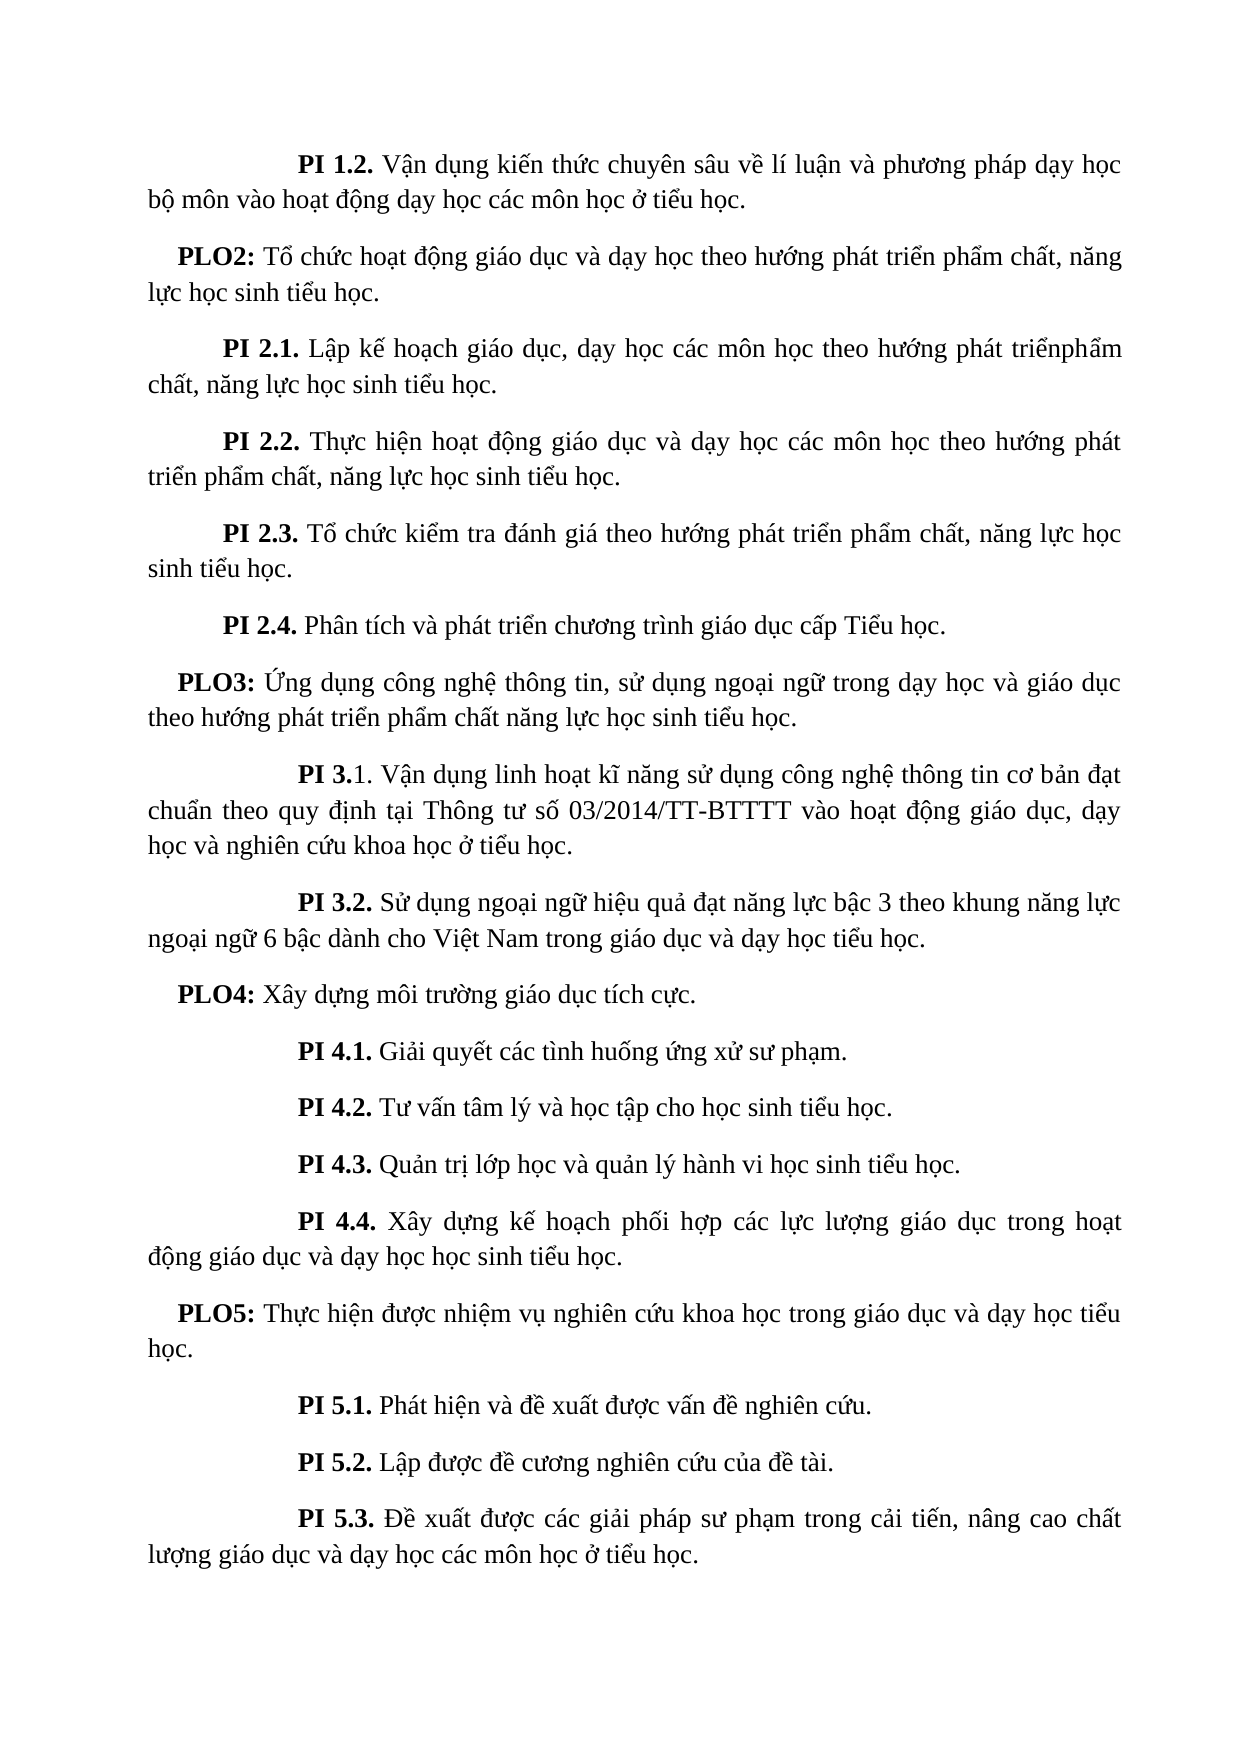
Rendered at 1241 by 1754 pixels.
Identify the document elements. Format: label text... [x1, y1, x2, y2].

text PI 2.2. Thực hiện hoạt động giáo dục và dạy học các môn học theo hướng phát triển phẩm chất, năng lực học sinh tiểu học. [148, 424, 1122, 491]
text PI 5.2. Lập được đề cương nghiên cứu của đề tài. [148, 1446, 1122, 1477]
text PI 4.4. Xây dựng kế hoạch phối hợp các lực lượng giáo dục trong hoạt động giáo dục và dạy học học sinh tiểu học. [148, 1204, 1122, 1271]
text PLO3: Ứng dụng công nghệ thông tin, sử dụng ngoại ngữ trong dạy học và giáo dục theo hướng phát triển phẩm chất năng lực học sinh tiểu học. [148, 666, 1122, 733]
text PI 1.2. Vận dụng kiến thức chuyên sâu về lí luận và phương pháp dạy học bộ môn vào hoạt động dạy học các môn học ở tiểu học. [148, 148, 1122, 214]
text PI 2.1. Lập kế hoạch giáo dục, dạy học các môn học theo hướng phát triểnphẩm chất, năng lực học sinh tiểu học. [148, 332, 1122, 399]
text PI 2.4. Phân tích và phát triển chương trình giáo dục cấp Tiểu học. [148, 609, 1122, 640]
text PI 5.3. Đề xuất được các giải pháp sư phạm trong cải tiến, nâng cao chất lượng giáo dục và dạy học các môn học ở tiểu học. [148, 1502, 1122, 1569]
text PI 3.1. Vận dụng linh hoạt kĩ năng sử dụng công nghệ thông tin cơ bản đạt chuẩn theo quy định tại Thông tư số 03/2014/TT-BTTTT vào hoạt động giáo dục, dạy học và nghiên cứu khoa học ở tiểu học. [148, 758, 1122, 861]
text PI 4.2. Tư vấn tâm lý và học tập cho học sinh tiểu học. [148, 1091, 1122, 1123]
text PI 2.3. Tổ chức kiểm tra đánh giá theo hướng phát triển phẩm chất, năng lực học sinh tiểu học. [148, 517, 1122, 584]
text PLO5: Thực hiện được nhiệm vụ nghiên cứu khoa học trong giáo dục và dạy học tiểu học. [148, 1297, 1122, 1364]
text PI 3.2. Sử dụng ngoại ngữ hiệu quả đạt năng lực bậc 3 theo khung năng lực ngoại ngữ 6 bậc dành cho Việt Nam trong giáo dục và dạy học tiểu học. [148, 886, 1122, 953]
text PI 4.1. Giải quyết các tình huống ứng xử sư phạm. [148, 1035, 1122, 1066]
text PLO4: Xây dựng môi trường giáo dục tích cực. [148, 978, 1122, 1009]
text PLO2: Tổ chức hoạt động giáo dục và dạy học theo hướng phát triển phẩm chất, năng lực học sinh tiểu học. [148, 240, 1122, 307]
text PI 5.1. Phát hiện và đề xuất được vấn đề nghiên cứu. [148, 1389, 1122, 1420]
text PI 4.3. Quản trị lớp học và quản lý hành vi học sinh tiểu học. [148, 1148, 1122, 1179]
